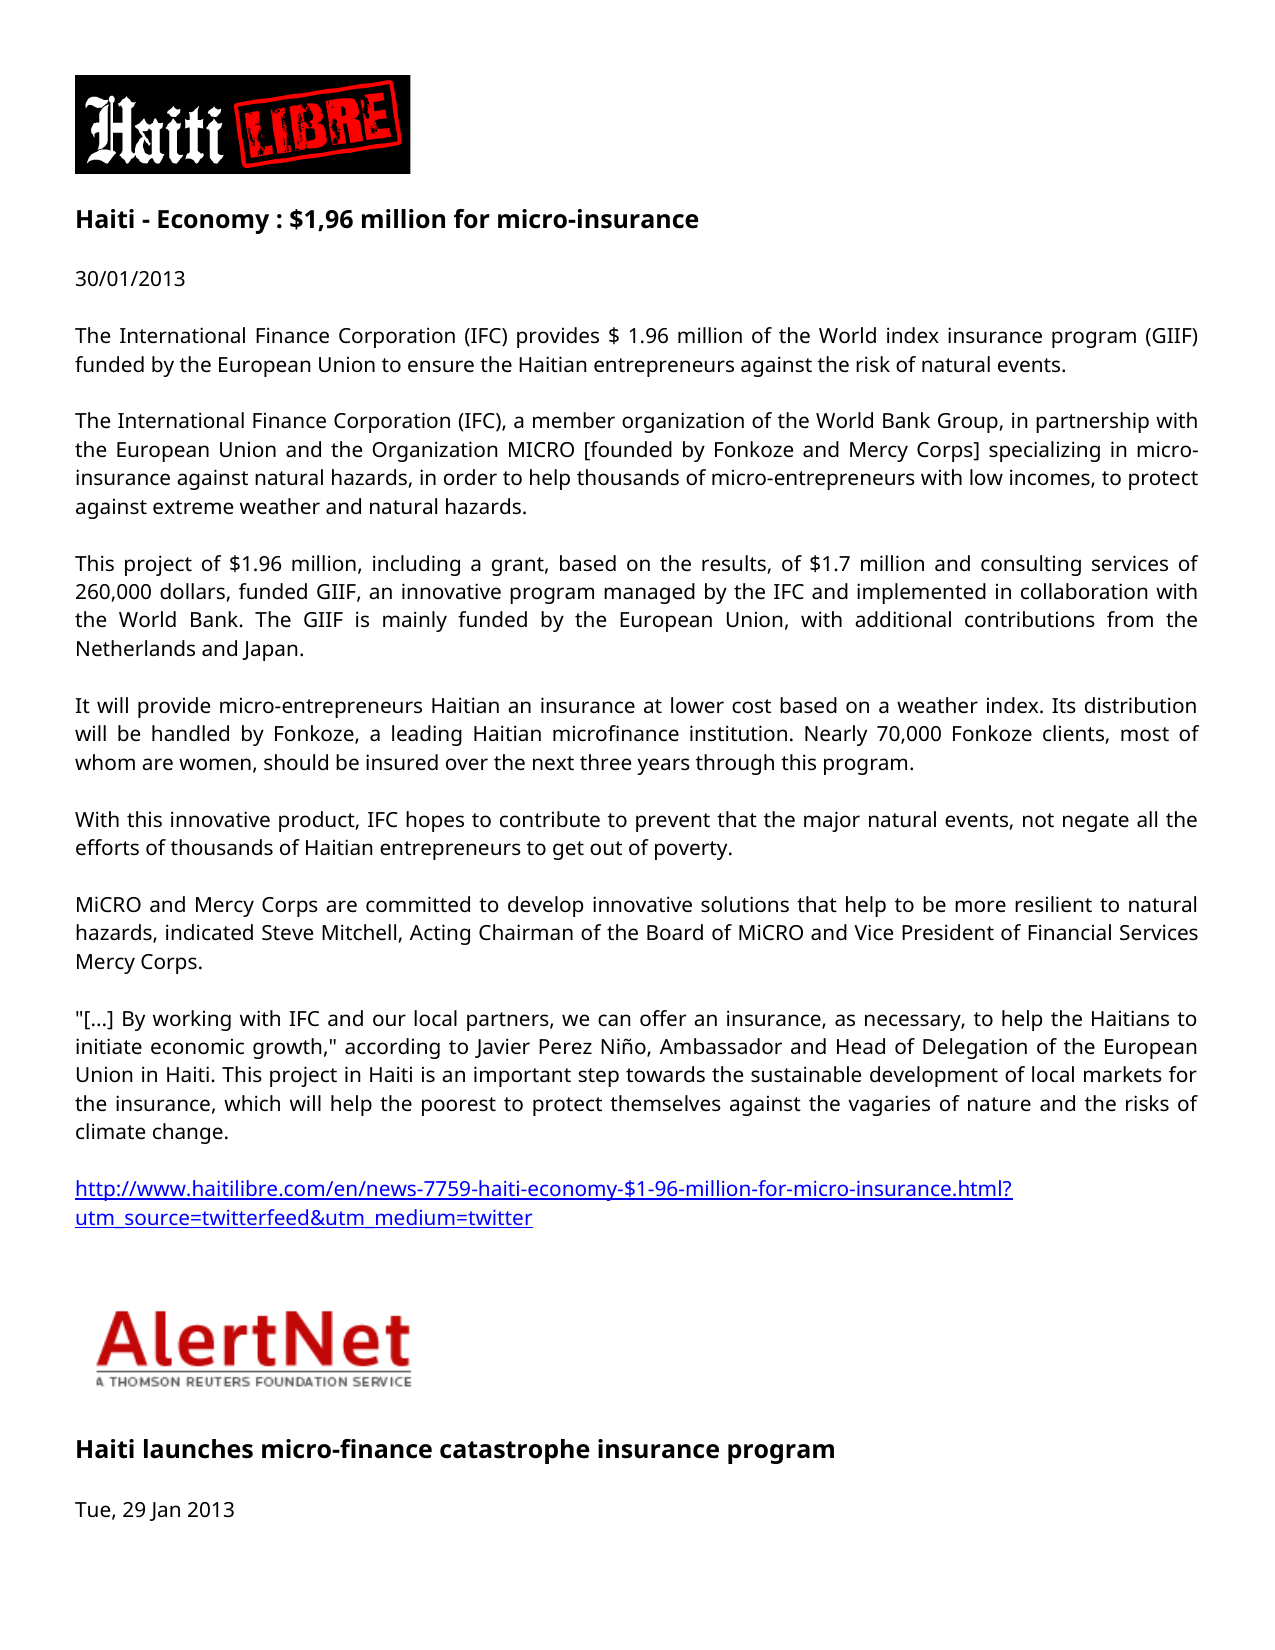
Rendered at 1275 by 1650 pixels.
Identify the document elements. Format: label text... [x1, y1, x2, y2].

text Haiti - Economy : $1,96 million for micro-insurance [75, 202, 1200, 236]
text The International Finance Corporation (IFC), a member organization of the World Bank Group, in partnership with the European Union and the Organization MICRO [founded by Fonkoze and Mercy Corps] specializing in micro-insurance against natural hazards, in order to help thousands of micro-entrepreneurs with low incomes, to protect against extreme weather and natural hazards. [75, 407, 1200, 520]
text Tue, 29 Jan 2013 [75, 1495, 1200, 1523]
text It will provide micro-entrepreneurs Haitian an insurance at lower cost based on a weather index. Its distribution will be handled by Fonkoze, a leading Haitian microfinance institution. Nearly 70,000 Fonkoze clients, most of whom are women, should be insured over the next three years through this program. [75, 691, 1200, 776]
text MiCRO and Mercy Corps are committed to develop innovative solutions that help to be more resilient to natural hazards, indicated Steve Mitchell, Acting Chairman of the Board of MiCRO and Vice President of Financial Services Mercy Corps. [75, 890, 1200, 975]
text With this innovative product, IFC hopes to contribute to prevent that the major natural events, not negate all the efforts of thousands of Haitian entrepreneurs to get out of poverty. [75, 805, 1200, 862]
text The International Finance Corporation (IFC) provides $ 1.96 million of the World index insurance program (GIIF) funded by the European Union to ensure the Haitian entrepreneurs against the risk of natural events. [75, 321, 1200, 378]
text "[...] By working with IFC and our local partners, we can offer an insurance, as necessary, to help the Haitians to initiate economic growth," according to Javier Perez Niño, Ambassador and Head of Delegation of the European Union in Haiti. This project in Haiti is an important step towards the sustainable development of local markets for the insurance, which will help the poorest to protect themselves against the vagaries of nature and the risks of climate change. [75, 1004, 1200, 1146]
picture [75, 75, 411, 174]
picture [75, 1288, 430, 1404]
text http://www.haitilibre.com/en/news-7759-haiti-economy-$1-96-million-for-micro-insurance.html?utm_source=twitterfeed&utm_medium=twitter [75, 1174, 1200, 1231]
text This project of $1.96 million, including a grant, based on the results, of $1.7 million and consulting services of 260,000 dollars, funded GIIF, an innovative program managed by the IFC and implemented in collaboration with the World Bank. The GIIF is mainly funded by the European Union, with additional contributions from the Netherlands and Japan. [75, 549, 1200, 662]
text 30/01/2013 [75, 264, 1200, 293]
text Haiti launches micro-finance catastrophe insurance program [75, 1432, 1200, 1466]
